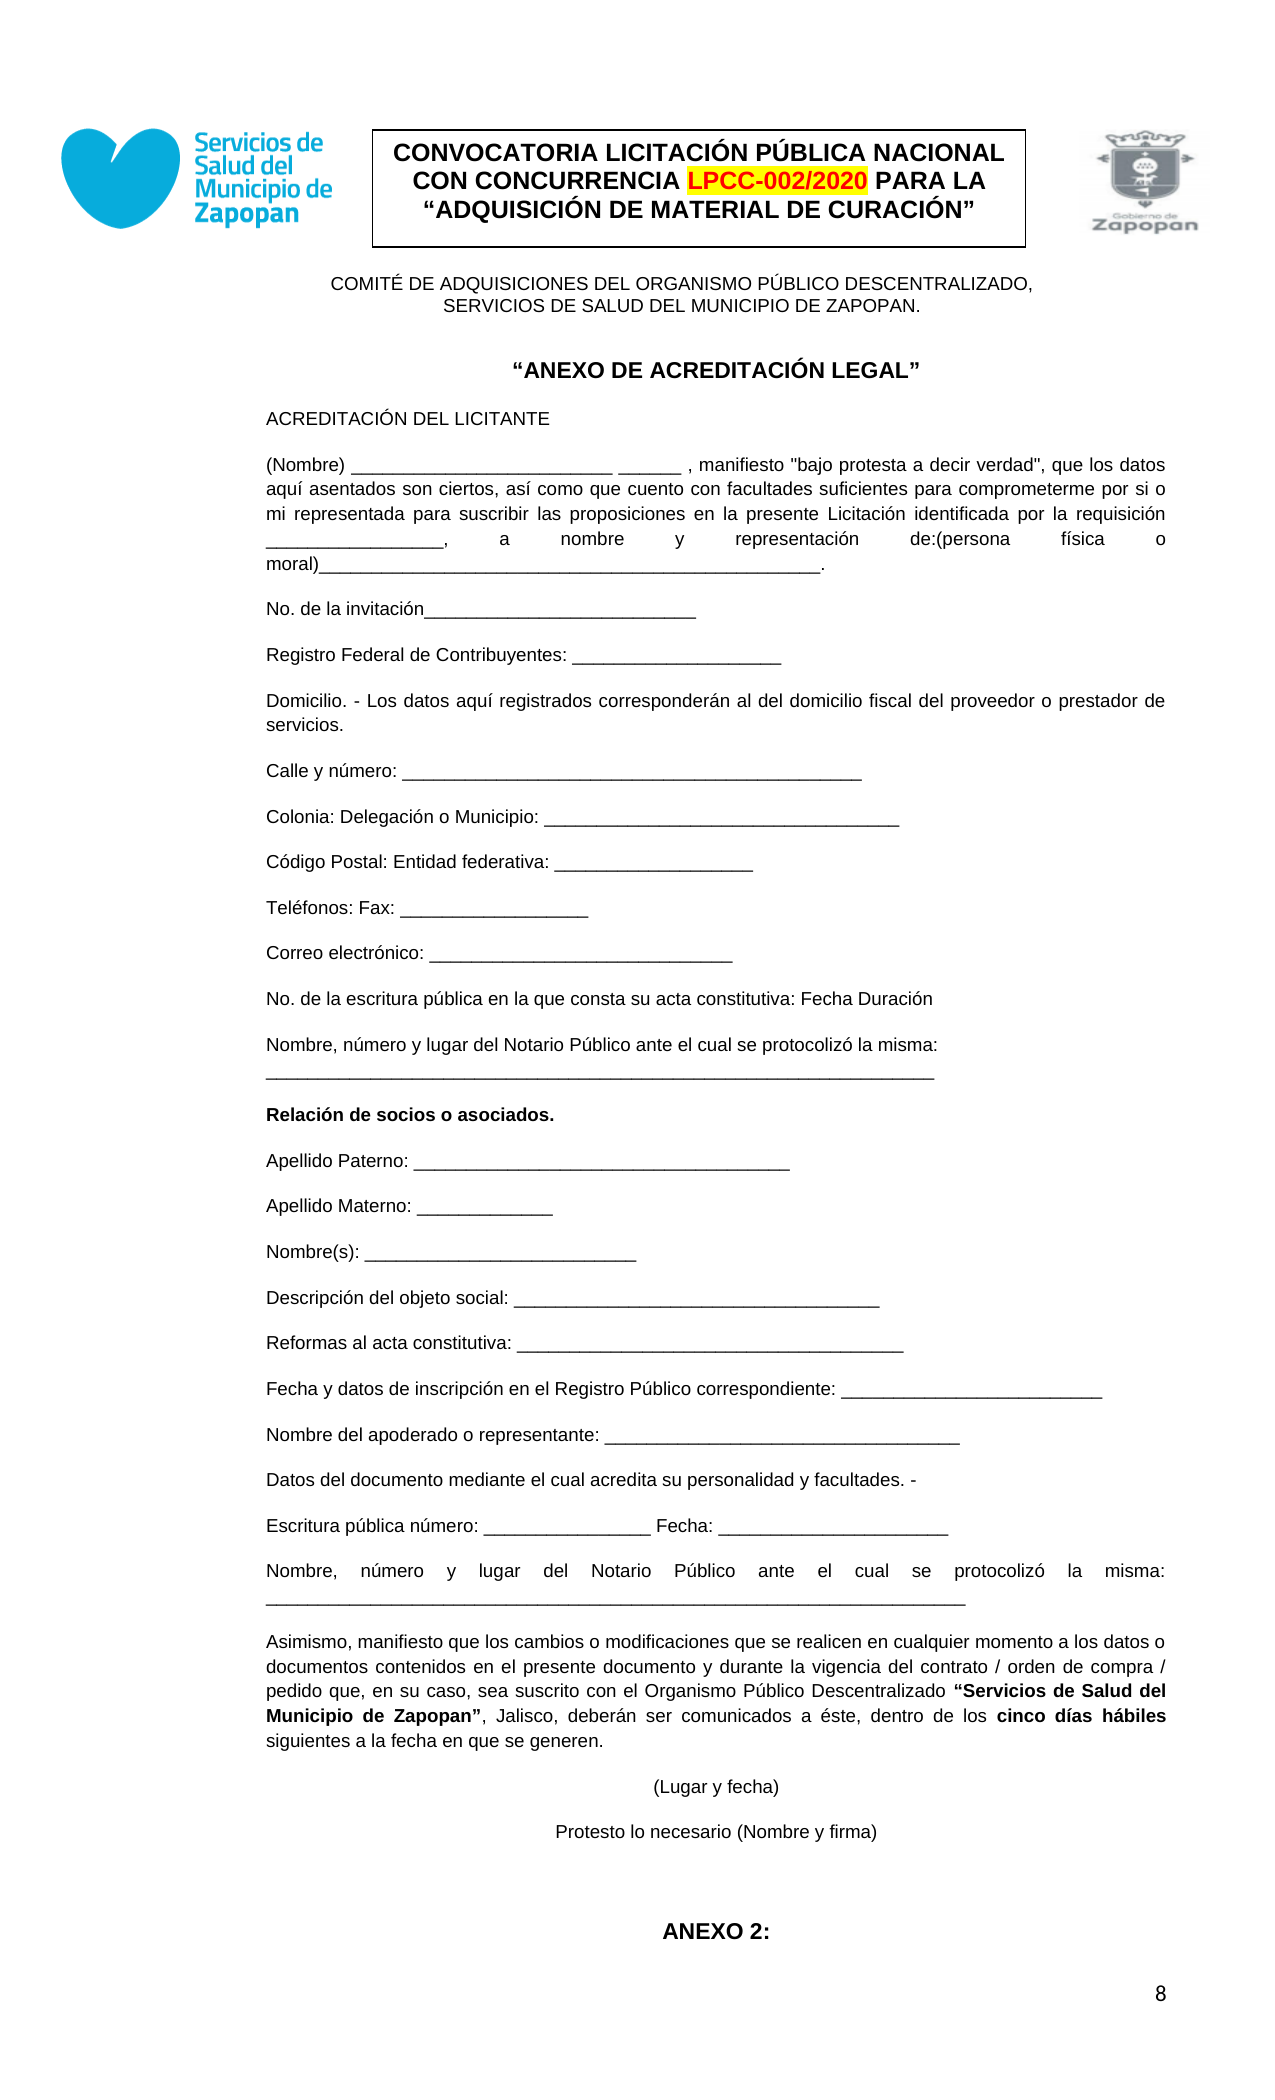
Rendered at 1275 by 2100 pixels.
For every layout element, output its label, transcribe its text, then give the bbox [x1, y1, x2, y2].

text Reformas al acta constitutiva: _____________________________________ [266, 1332, 1167, 1354]
text ANEXO 2: [266, 1918, 1167, 1944]
text Protesto lo necesario (Nombre y firma) [266, 1821, 1167, 1843]
text Datos del documento mediante el cual acredita su personalidad y facultades. - [266, 1469, 1167, 1491]
text Fecha y datos de inscripción en el Registro Público correspondiente: _________________________ [266, 1378, 1167, 1399]
text Descripción del objeto social: ___________________________________ [266, 1287, 1167, 1308]
text Relación de socios o asociados. [266, 1104, 1167, 1126]
text Código Postal: Entidad federativa: ___________________ [266, 851, 1167, 873]
text Domicilio. - Los datos aquí registrados corresponderán al del domicilio fiscal del proveedor o prestador de servicios. [266, 689, 1167, 736]
text “ANEXO DE ACREDITACIÓN LEGAL” [266, 295, 1167, 383]
text Apellido Paterno: ____________________________________ [266, 1150, 1167, 1171]
text Teléfonos: Fax: __________________ [266, 897, 1167, 918]
text (Lugar y fecha) [266, 1776, 1167, 1797]
text Correo electrónico: _____________________________ [266, 942, 1167, 964]
text Nombre(s): __________________________ [266, 1241, 1167, 1262]
text Nombre, número y lugar del Notario Público ante el cual se protocolizó la misma: ________________________________________________________________ [266, 1034, 1167, 1080]
text (Nombre) _________________________ ______ , manifiesto "bajo protesta a decir verdad", que los datos aquí asentados son ciertos, así como que cuento con facultades suficientes para comprometerme por si o mi representada para suscribir las proposiciones en la presente Licitación identificada por la requisición _________________, a nombre y representación de:(persona física o moral)________________________________________________. [266, 453, 1167, 574]
text Calle y número: ____________________________________________ [266, 760, 1167, 781]
text Asimismo, manifiesto que los cambios o modificaciones que se realicen en cualquier momento a los datos o documentos contenidos en el presente documento y durante la vigencia del contrato / orden de compra / pedido que, en su caso, sea suscrito con el Organismo Público Descentralizado “Servicios de Salud del Municipio de Zapopan”, Jalisco, deberán ser comunicados a éste, dentro de los cinco días hábiles siguientes a la fecha en que se generen. [266, 1631, 1167, 1751]
text Registro Federal de Contribuyentes: ____________________ [266, 644, 1167, 665]
text No. de la escritura pública en la que consta su acta constitutiva: Fecha Duración [266, 988, 1167, 1009]
picture [44, 115, 346, 240]
text ACREDITACIÓN DEL LICITANTE [266, 408, 1167, 429]
text No. de la invitación__________________________ [266, 598, 1167, 620]
text Colonia: Delegación o Municipio: __________________________________ [266, 806, 1167, 827]
picture [1078, 115, 1218, 240]
text Nombre, número y lugar del Notario Público ante el cual se protocolizó la misma: ___________________________________________________________________ [266, 1560, 1167, 1607]
text Escritura pública número: ________________ Fecha: ______________________ [266, 1515, 1167, 1536]
text Apellido Materno: _____________ [266, 1195, 1167, 1217]
text Nombre del apoderado o representante: __________________________________ [266, 1423, 1167, 1445]
